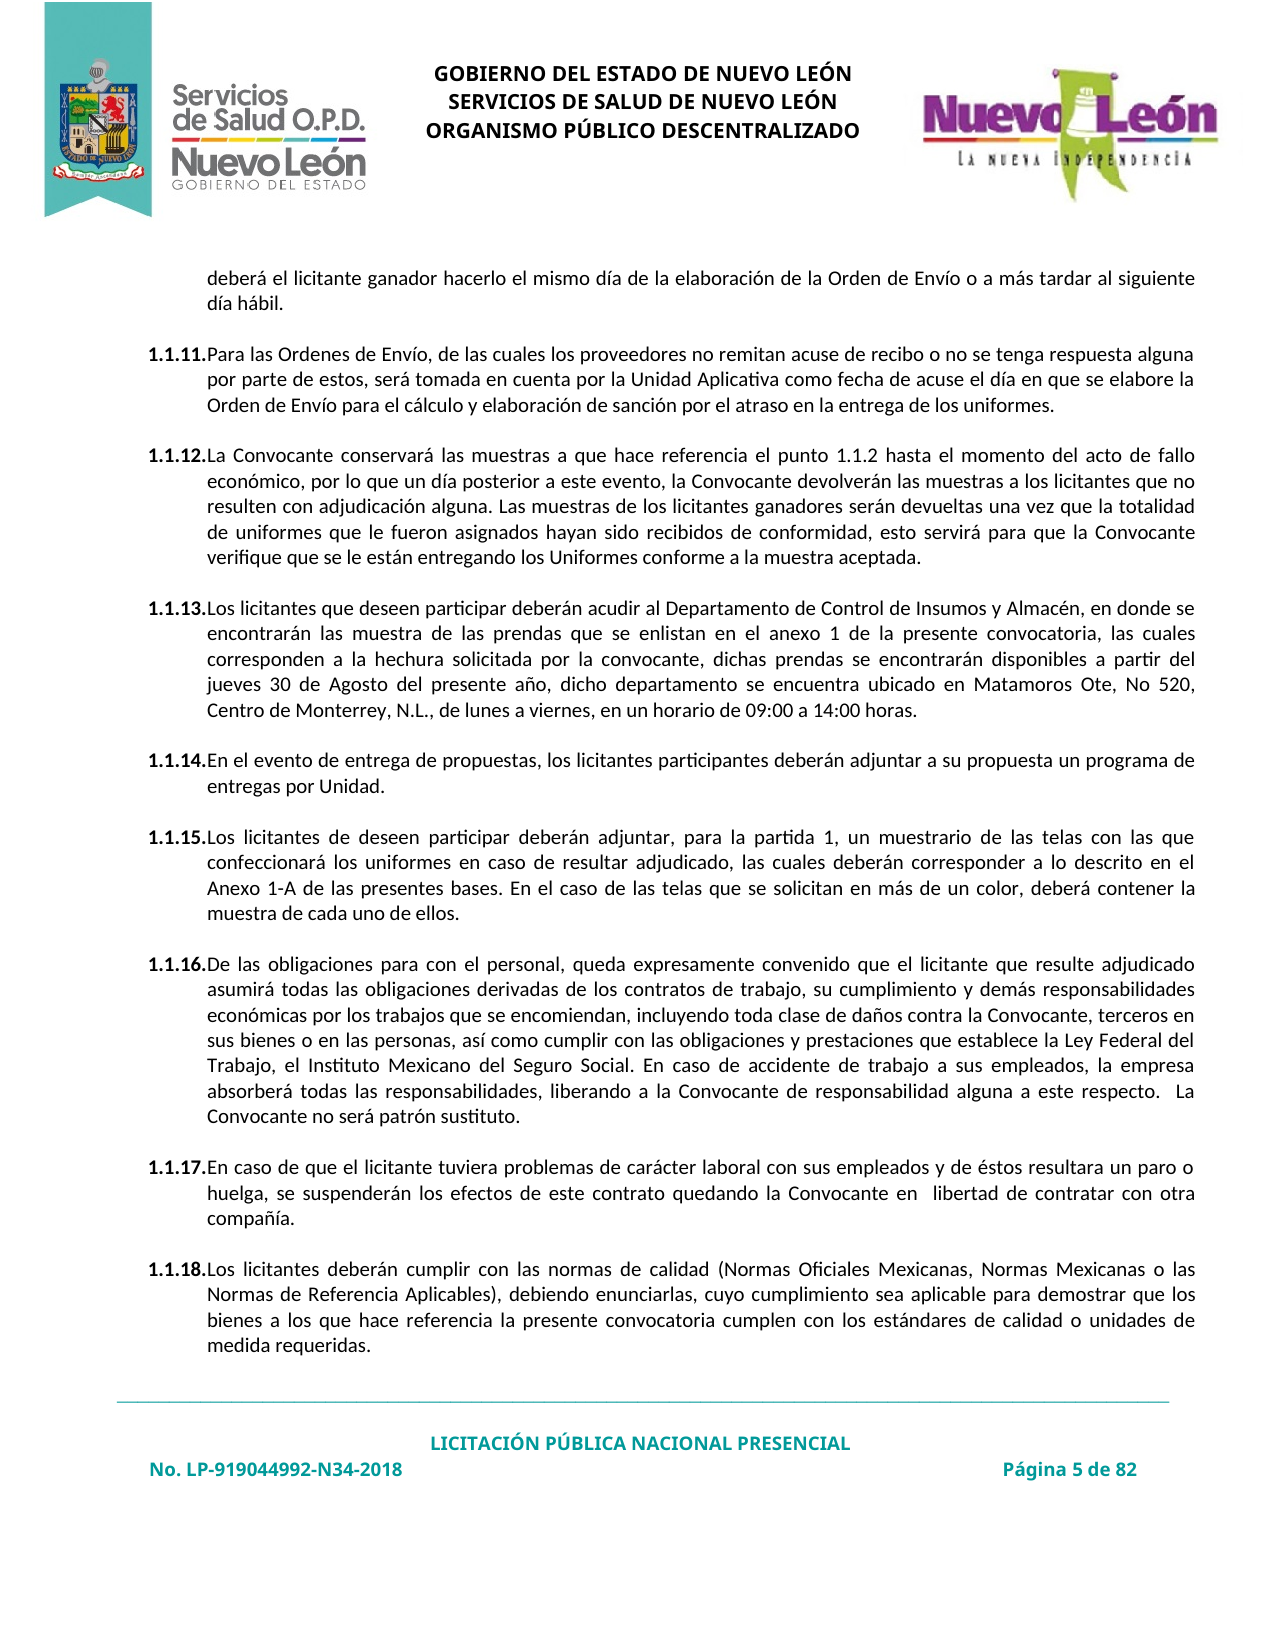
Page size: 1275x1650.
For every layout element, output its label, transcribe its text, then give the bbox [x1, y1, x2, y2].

list Para las Ordenes de Envío, de las cuales los proveedores no remitan acuse de recibo o no se tenga respuesta alguna por parte de estos, será tomada en cuenta por la Unidad Aplicativa como fecha de acuse el día en que se elabore la Orden de Envío para el cálculo y elaboración de sanción por el atraso en la entrega de los uniformes. [148, 341, 1197, 417]
list La Convocante conservará las muestras a que hace referencia el punto 1.1.2 hasta el momento del acto de fallo económico, por lo que un día posterior a este evento, la Convocante devolverán las muestras a los licitantes que no resulten con adjudicación alguna. Las muestras de los licitantes ganadores serán devueltas una vez que la totalidad de uniformes que le fueron asignados hayan sido recibidos de conformidad, esto servirá para que la Convocante verifique que se le están entregando los Uniformes conforme a la muestra aceptada. [148, 443, 1197, 570]
list De las obligaciones para con el personal, queda expresamente convenido que el licitante que resulte adjudicado asumirá todas las obligaciones derivadas de los contratos de trabajo, su cumplimiento y demás responsabilidades económicas por los trabajos que se encomiendan, incluyendo toda clase de daños contra la Convocante, terceros en sus bienes o en las personas, así como cumplir con las obligaciones y prestaciones que establece la Ley Federal del Trabajo, el Instituto Mexicano del Seguro Social. En caso de accidente de trabajo a sus empleados, la empresa absorberá todas las responsabilidades, liberando a la Convocante de responsabilidad alguna a este respecto. La Convocante no será patrón sustituto. [148, 951, 1197, 1129]
list Los licitantes de deseen participar deberán adjuntar, para la partida 1, un muestrario de las telas con las que confeccionará los uniformes en caso de resultar adjudicado, las cuales deberán corresponder a lo descrito en el Anexo 1-A de las presentes bases. En el caso de las telas que se solicitan en más de un color, deberá contener la muestra de cada uno de ellos. [148, 824, 1197, 926]
list Los licitantes que deseen participar deberán acudir al Departamento de Control de Insumos y Almacén, en donde se encontrarán las muestra de las prendas que se enlistan en el anexo 1 de la presente convocatoria, las cuales corresponden a la hechura solicitada por la convocante, dichas prendas se encontrarán disponibles a partir del jueves 30 de Agosto del presente año, dicho departamento se encuentra ubicado en Matamoros Ote, No 520, Centro de Monterrey, N.L., de lunes a viernes, en un horario de 09:00 a 14:00 horas. [148, 595, 1197, 722]
list En el evento de entrega de propuestas, los licitantes participantes deberán adjuntar a su propuesta un programa de entregas por Unidad. [148, 748, 1197, 798]
list Los licitantes deberán cumplir con las normas de calidad (Normas Oficiales Mexicanas, Normas Mexicanas o las Normas de Referencia Aplicables), debiendo enunciarlas, cuyo cumplimiento sea aplicable para demostrar que los bienes a los que hace referencia la presente convocatoria cumplen con los estándares de calidad o unidades de medida requeridas. [148, 1256, 1197, 1358]
picture [15, 2, 1249, 229]
list En caso de que el licitante tuviera problemas de carácter laboral con sus empleados y de éstos resultara un paro o huelga, se suspenderán los efectos de este contrato quedando la Convocante en libertad de contratar con otra compañía. [148, 1154, 1197, 1231]
